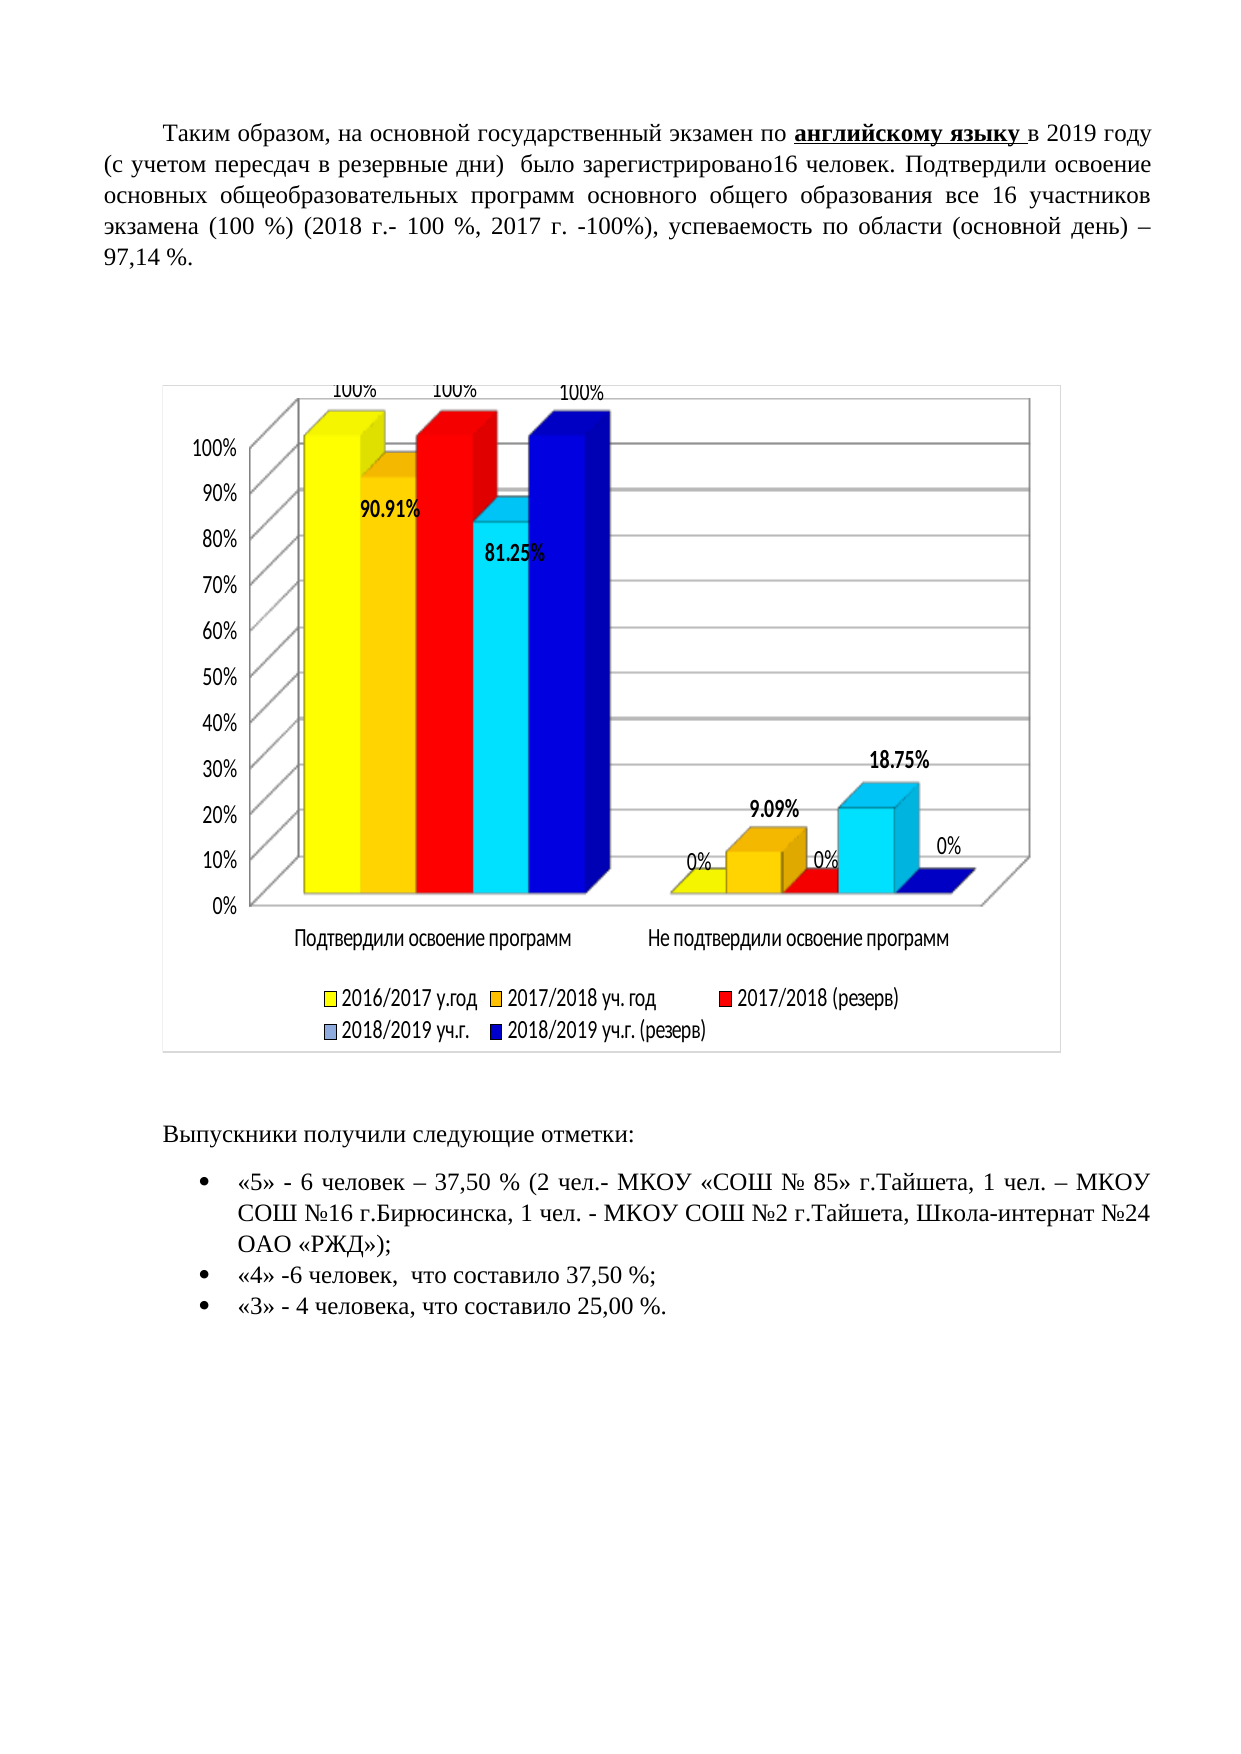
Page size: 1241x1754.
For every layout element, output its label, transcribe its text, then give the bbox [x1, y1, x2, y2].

list «3» - 4 человека, что составило 25,00 %. [200, 1291, 1152, 1319]
text Таким образом, на основной государственный экзамен по английскому языку в 2019 году (с учетом пересдач в резервные дни) было зарегистрировано16 человек. Подтвердили освоение основных общеобразовательных программ основного общего образования все 16 участников экзамена (100 %) (2018 г.- 100 %, 2017 г. -100%), успеваемость по области (основной день) – 97,14 %. [103, 118, 1152, 271]
list «4» -6 человек, что составило 37,50 %; [200, 1260, 1152, 1288]
list «5» - 6 человек – 37,50 % (2 чел.- МКОУ «СОШ № 85» г.Тайшета, 1 чел. – МКОУ СОШ №16 г.Бирюсинска, 1 чел. - МКОУ СОШ №2 г.Тайшета, Школа-интернат №24 ОАО «РЖД»); [200, 1167, 1152, 1257]
text Выпускники получили следующие отметки: [103, 1119, 1152, 1148]
